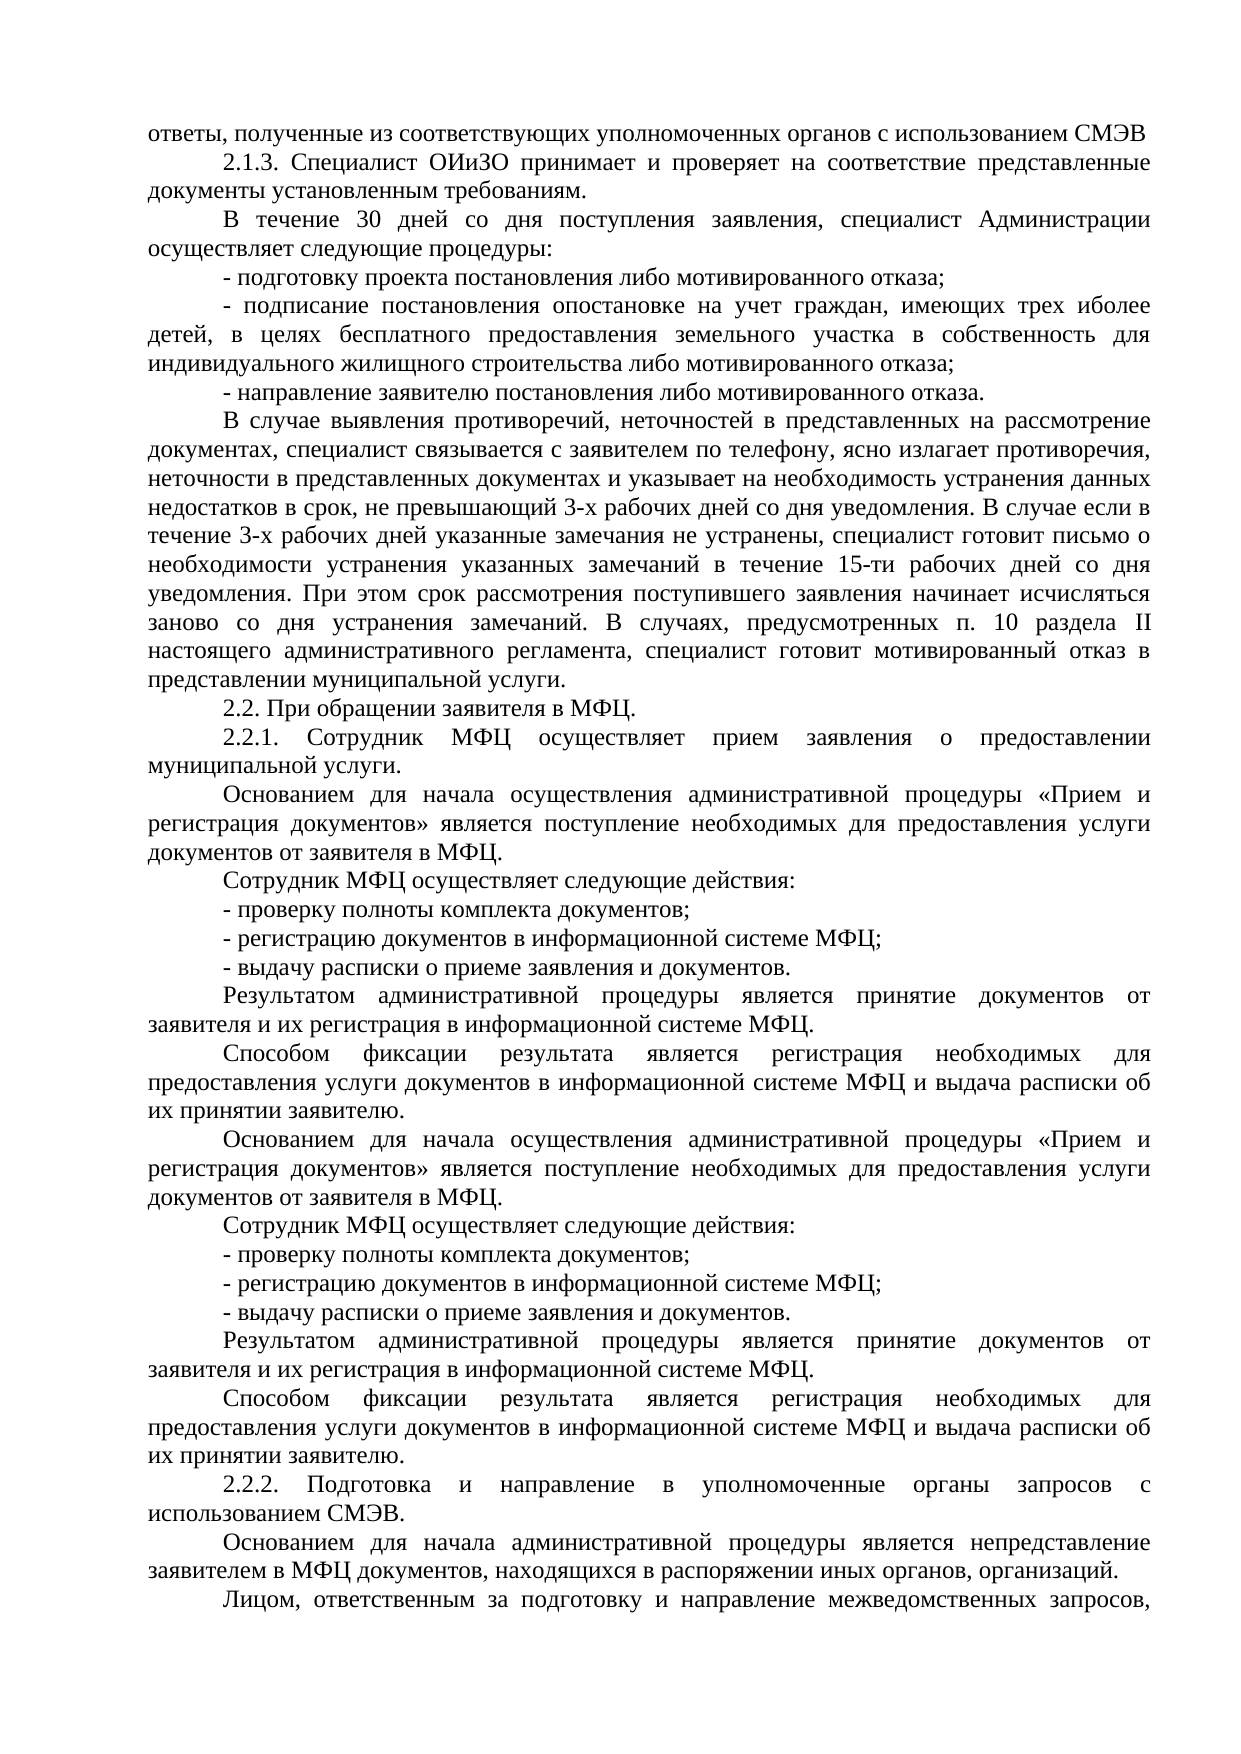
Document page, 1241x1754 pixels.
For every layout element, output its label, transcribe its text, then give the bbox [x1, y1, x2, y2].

text 2.2.2. Подготовка и направление в уполномоченные органы запросов с использованием СМЭВ. [148, 1469, 1152, 1527]
text - подписание постановления опостановке на учет граждан, имеющих трех иболее детей, в целях бесплатного предоставления земельного участка в собственность для индивидуального жилищного строительства либо мотивированного отказа; [148, 291, 1152, 377]
text - подготовку проекта постановления либо мотивированного отказа; [148, 262, 1152, 291]
text Основанием для начала административной процедуры является непредставление заявителем в МФЦ документов, находящихся в распоряжении иных органов, организаций. [148, 1527, 1152, 1584]
text Основанием для начала осуществления административной процедуры «Прием и регистрация документов» является поступление необходимых для предоставления услуги документов от заявителя в МФЦ. [148, 779, 1152, 866]
text Результатом административной процедуры является принятие документов от заявителя и их регистрация в информационной системе МФЦ. [148, 981, 1152, 1038]
text 2.2.1. Сотрудник МФЦ осуществляет прием заявления о предоставлении муниципальной услуги. [148, 722, 1152, 779]
text В случае выявления противоречий, неточностей в представленных на рассмотрение документах, специалист связывается с заявителем по телефону, ясно излагает противоречия, неточности в представленных документах и указывает на необходимость устранения данных недостатков в срок, не превышающий 3-х рабочих дней со дня уведомления. В случае если в течение 3-х рабочих дней указанные замечания не устранены, специалист готовит письмо о необходимости устранения указанных замечаний в течение 15-ти рабочих дней со дня уведомления. При этом срок рассмотрения поступившего заявления начинает исчисляться заново со дня устранения замечаний. В случаях, предусмотренных п. 10 раздела II настоящего административного регламента, специалист готовит мотивированный отказ в представлении муниципальной услуги. [148, 406, 1152, 693]
text - выдачу расписки о приеме заявления и документов. [148, 952, 1152, 981]
text Способом фиксации результата является регистрация необходимых для предоставления услуги документов в информационной системе МФЦ и выдача расписки об их принятии заявителю. [148, 1383, 1152, 1469]
text - направление заявителю постановления либо мотивированного отказа. [148, 377, 1152, 406]
text Сотрудник МФЦ осуществляет следующие действия: [148, 866, 1152, 894]
text - проверку полноты комплекта документов; [148, 894, 1152, 923]
text - регистрацию документов в информационной системе МФЦ; [148, 923, 1152, 952]
text 2.1.3. Специалист ОИиЗО принимает и проверяет на соответствие представленные документы установленным требованиям. [148, 147, 1152, 204]
text Основанием для начала осуществления административной процедуры «Прием и регистрация документов» является поступление необходимых для предоставления услуги документов от заявителя в МФЦ. [148, 1124, 1152, 1211]
text 2.2. При обращении заявителя в МФЦ. [148, 693, 1152, 722]
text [148, 118, 1152, 147]
text Способом фиксации результата является регистрация необходимых для предоставления услуги документов в информационной системе МФЦ и выдача расписки об их принятии заявителю. [148, 1038, 1152, 1124]
text - регистрацию документов в информационной системе МФЦ; [148, 1268, 1152, 1297]
text - выдачу расписки о приеме заявления и документов. [148, 1297, 1152, 1326]
text В течение 30 дней со дня поступления заявления, специалист Администрации осуществляет следующие процедуры: [148, 204, 1152, 262]
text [148, 1584, 1152, 1613]
text - проверку полноты комплекта документов; [148, 1239, 1152, 1268]
text Сотрудник МФЦ осуществляет следующие действия: [148, 1211, 1152, 1239]
text Результатом административной процедуры является принятие документов от заявителя и их регистрация в информационной системе МФЦ. [148, 1326, 1152, 1383]
